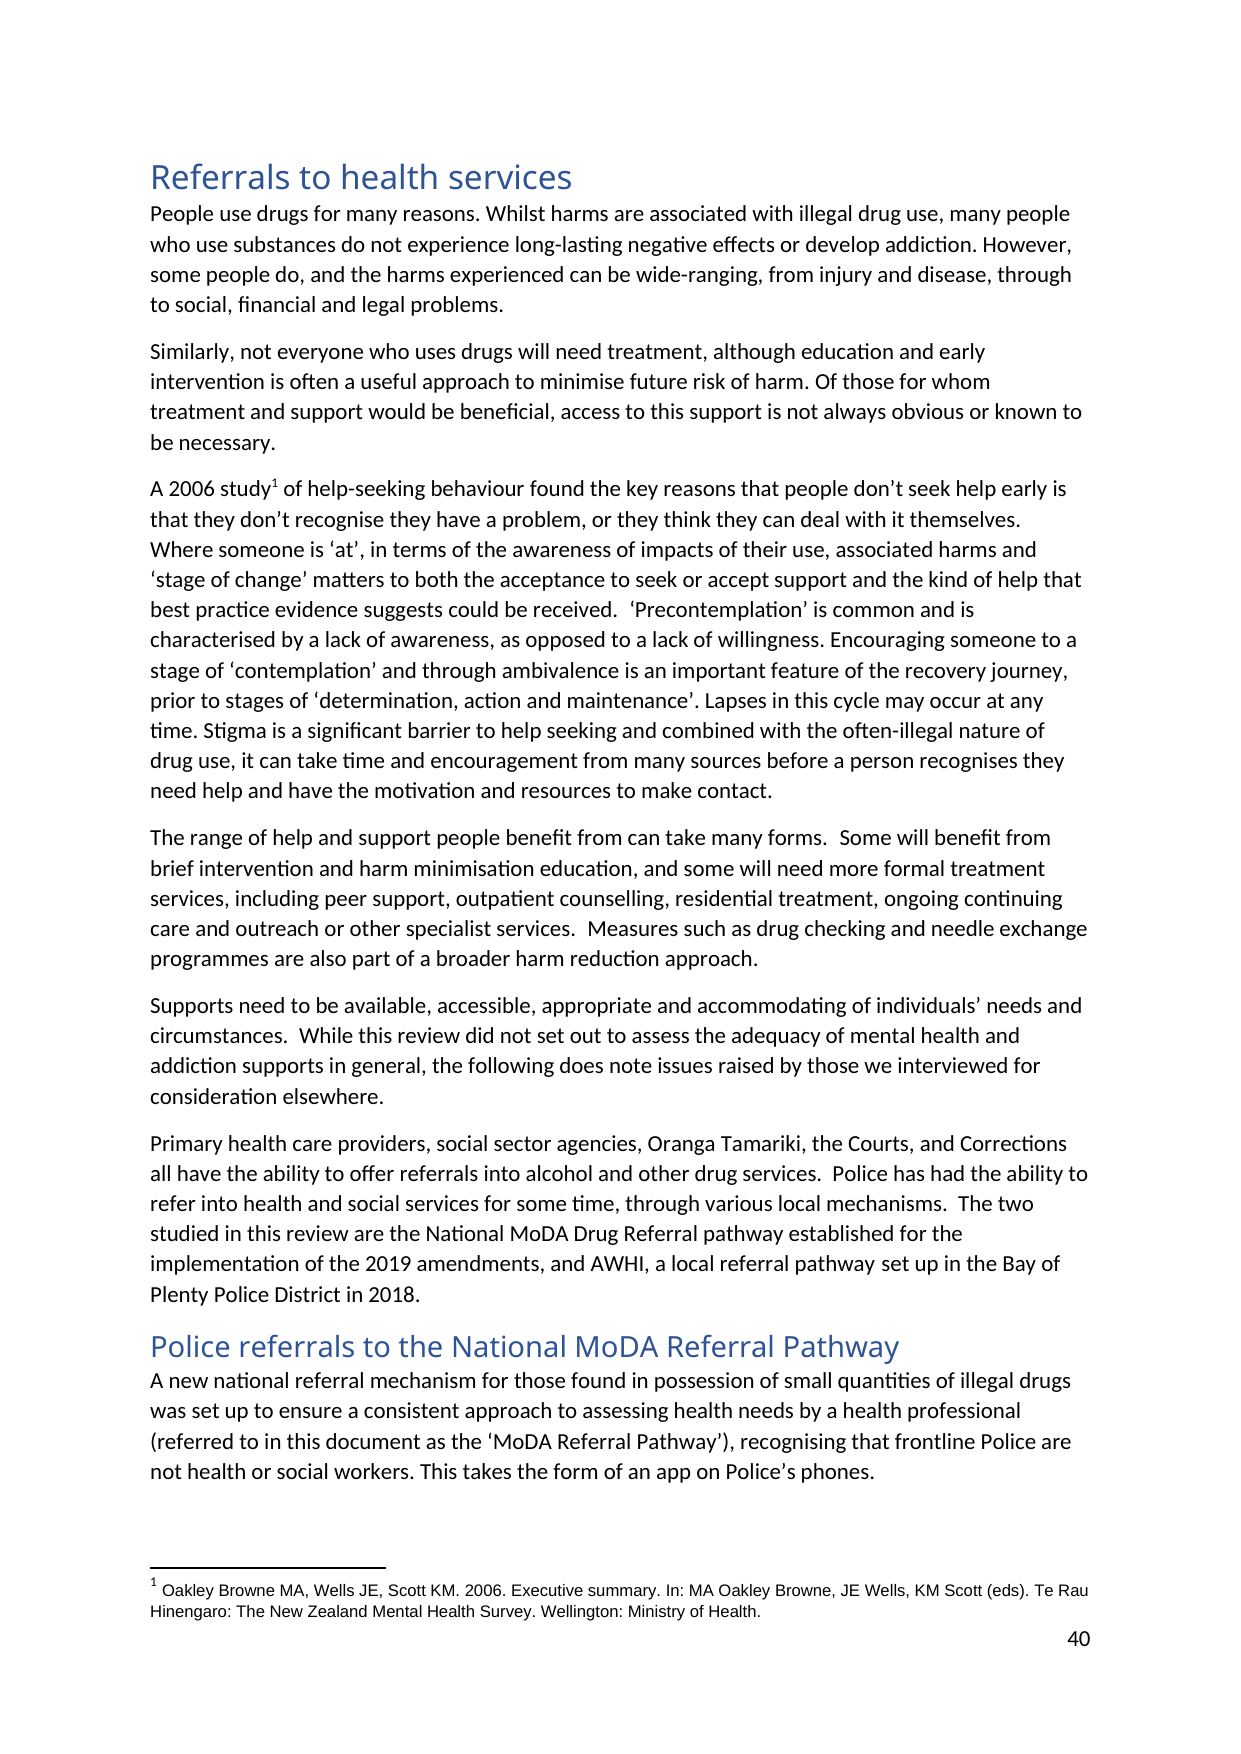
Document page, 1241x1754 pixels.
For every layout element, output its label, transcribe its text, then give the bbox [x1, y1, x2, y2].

text Similarly, not everyone who uses drugs will need treatment, although education and early intervention is often a useful approach to minimise future risk of harm. Of those for whom treatment and support would be beneficial, access to this support is not always obvious or known to be necessary. [150, 337, 1090, 456]
text Primary health care providers, social sector agencies, Oranga Tamariki, the Courts, and Corrections all have the ability to offer referrals into alcohol and other drug services. Police has had the ability to refer into health and social services for some time, through various local mechanisms. The two studied in this review are the National MoDA Drug Referral pathway established for the implementation of the 2019 amendments, and AWHI, a local referral pathway set up in the Bay of Plenty Police District in 2018. [150, 1129, 1090, 1308]
text People use drugs for many reasons. Whilst harms are associated with illegal drug use, many people who use substances do not experience long-lasting negative effects or develop addiction. However, some people do, and the harms experienced can be wide-ranging, from injury and disease, through to social, financial and legal problems. [150, 199, 1090, 318]
subtitle Police referrals to the National MoDA Referral Pathway [150, 1327, 1090, 1366]
text The range of help and support people benefit from can take many forms. Some will benefit from brief intervention and harm minimisation education, and some will need more formal treatment services, including peer support, outpatient counselling, residential treatment, ongoing continuing care and outreach or other specialist services. Measures such as drug checking and needle exchange programmes are also part of a broader harm reduction approach. [150, 823, 1090, 972]
text A new national referral mechanism for those found in possession of small quantities of illegal drugs was set up to ensure a consistent approach to assessing health needs by a health professional (referred to in this document as the ‘MoDA Referral Pathway’), recognising that frontline Police are not health or social workers. This takes the form of an app on Police’s phones. [150, 1366, 1090, 1485]
subtitle Referrals to health services [150, 154, 1090, 199]
text Supports need to be available, accessible, appropriate and accommodating of individuals’ needs and circumstances. While this review did not set out to assess the adequacy of mental health and addiction supports in general, the following does note issues raised by those we interviewed for consideration elsewhere. [150, 991, 1090, 1110]
text A 2006 study of help-seeking behaviour found the key reasons that people don’t seek help early is that they don’t recognise they have a problem, or they think they can deal with it themselves. Where someone is ‘at’, in terms of the awareness of impacts of their use, associated harms and ‘stage of change’ matters to both the acceptance to seek or accept support and the kind of help that best practice evidence suggests could be received. ‘Precontemplation’ is common and is characterised by a lack of awareness, as opposed to a lack of willingness. Encouraging someone to a stage of ‘contemplation’ and through ambivalence is an important feature of the recovery journey, prior to stages of ‘determination, action and maintenance’. Lapses in this cycle may occur at any time. Stigma is a significant barrier to help seeking and combined with the often-illegal nature of drug use, it can take time and encouragement from many sources before a person recognises they need help and have the motivation and resources to make contact. [150, 474, 1090, 805]
